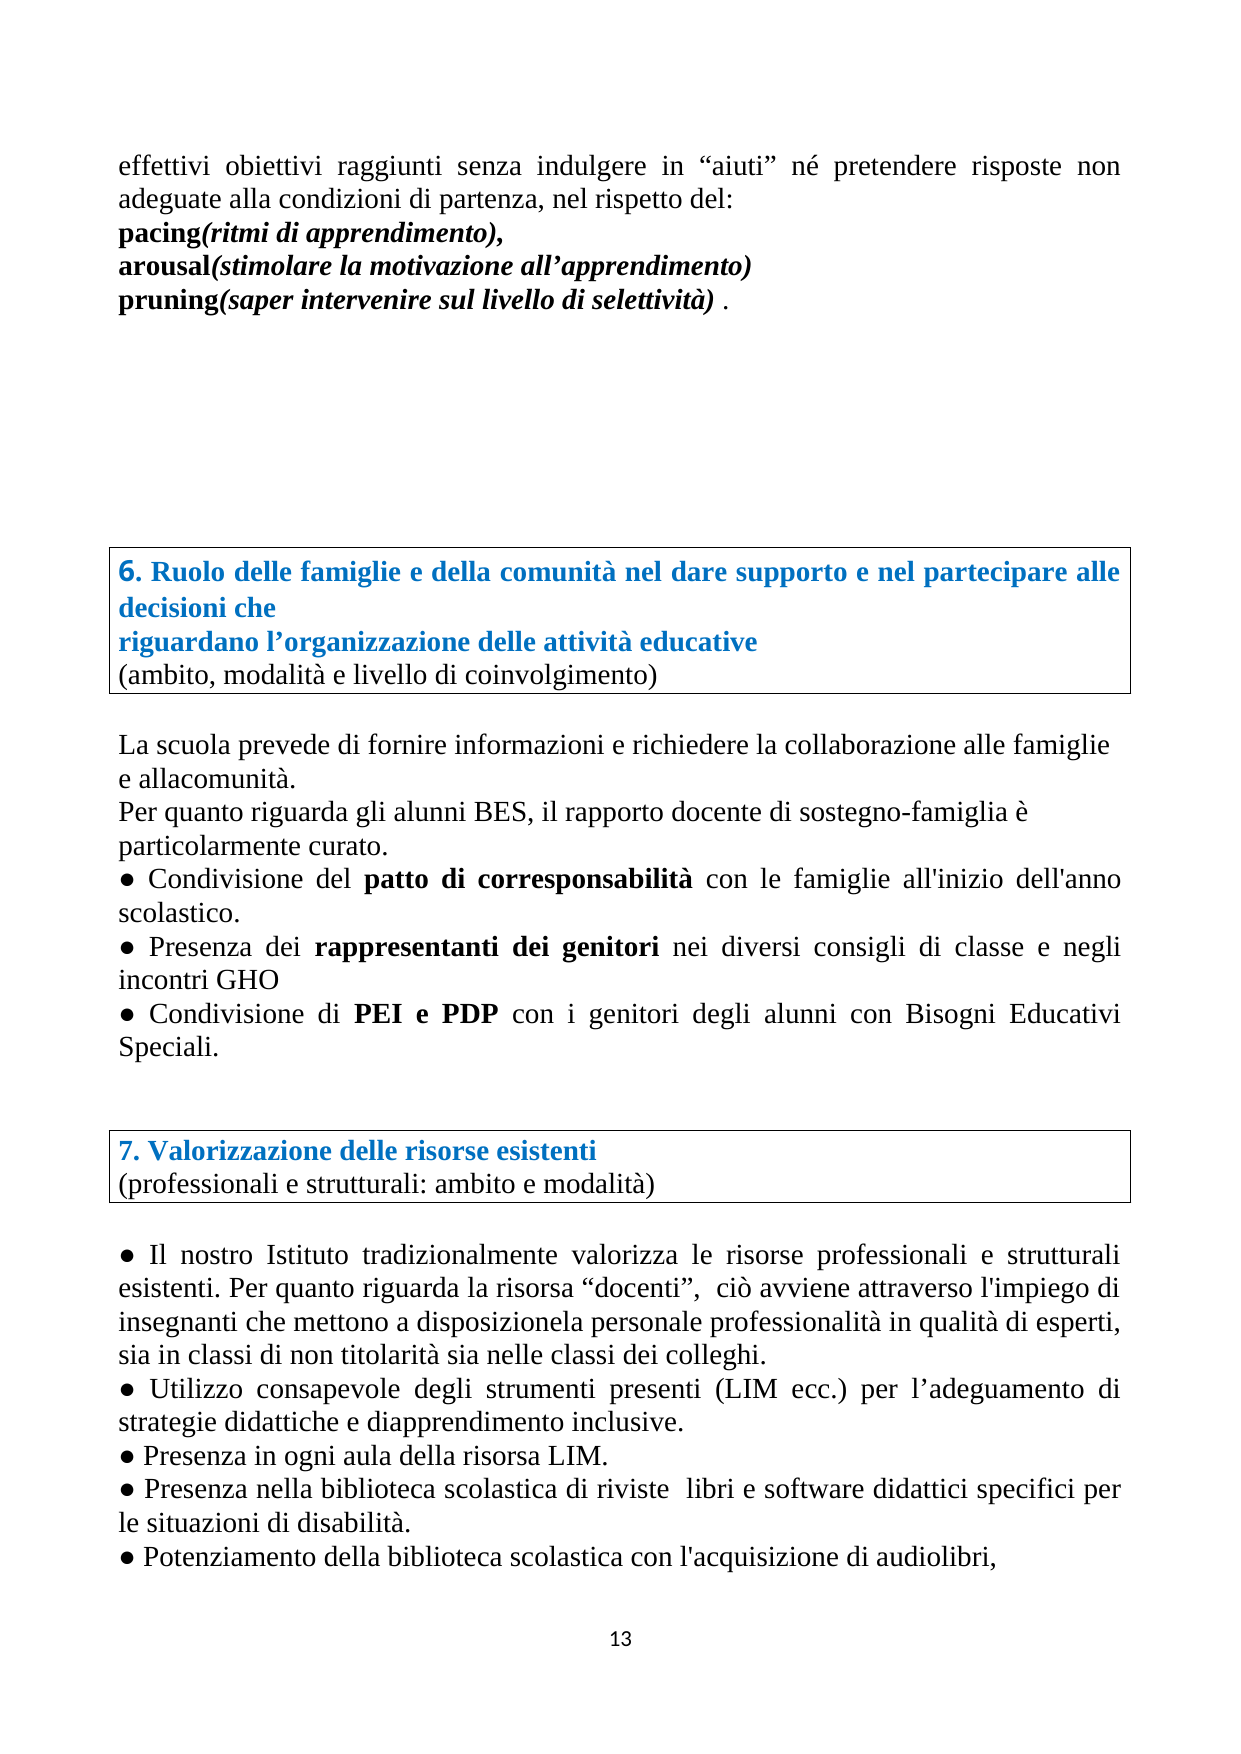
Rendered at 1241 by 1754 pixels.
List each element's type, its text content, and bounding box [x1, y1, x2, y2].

text (professionali e strutturali: ambito e modalità) [110, 1163, 1130, 1202]
text ● Condivisione del patto di corresponsabilità con le famiglie all'inizio dell'anno scolastico. [118, 862, 1122, 929]
text ● Presenza dei rappresentanti dei genitori nei diversi consigli di classe e negli incontri GHO [118, 929, 1122, 996]
text ● Utilizzo consapevole degli strumenti presenti (LIM ecc.) per l’adeguamento di strategie didattiche e diapprendimento inclusive. [118, 1371, 1122, 1438]
text La scuola prevede di fornire informazioni e richiedere la collaborazione alle famiglie e allacomunità. [118, 727, 1122, 794]
text (ambito, modalità e livello di coinvolgimento) [110, 654, 1130, 693]
text ● Il nostro Istituto tradizionalmente valorizza le risorse professionali e strutturali esistenti. Per quanto riguarda la risorsa “docenti”, ciò avviene attraverso l'impiego di insegnanti che mettono a disposizionela personale professionalità in qualità di esperti, sia in classi di non titolarità sia nelle classi dei colleghi. [118, 1237, 1122, 1371]
text 7. Valorizzazione delle risorse esistenti [110, 1131, 1130, 1163]
text pacing(ritmi di apprendimento), [118, 215, 1122, 248]
text riguardano l’organizzazione delle attività educative [118, 624, 1122, 654]
text Per quanto riguarda gli alunni BES, il rapporto docente di sostegno-famiglia è particolarmente curato. [118, 794, 1122, 862]
text ● Presenza nella biblioteca scolastica di riviste libri e software didattici specifici per le situazioni di disabilità. [118, 1472, 1122, 1539]
text pruning(saper intervenire sul livello di selettività) . [118, 282, 1122, 315]
text arousal(stimolare la motivazione all’apprendimento) [118, 248, 1122, 282]
text ● Presenza in ogni aula della risorsa LIM. [118, 1438, 1122, 1472]
text ● Condivisione di PEI e PDP con i genitori degli alunni con Bisogni Educativi Speciali. [118, 996, 1122, 1063]
text 6. Ruolo delle famiglie e della comunità nel dare supporto e nel partecipare alle decisioni che [110, 548, 1130, 624]
text ● Potenziamento della biblioteca scolastica con l'acquisizione di audiolibri, [118, 1539, 1122, 1572]
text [118, 148, 1122, 215]
